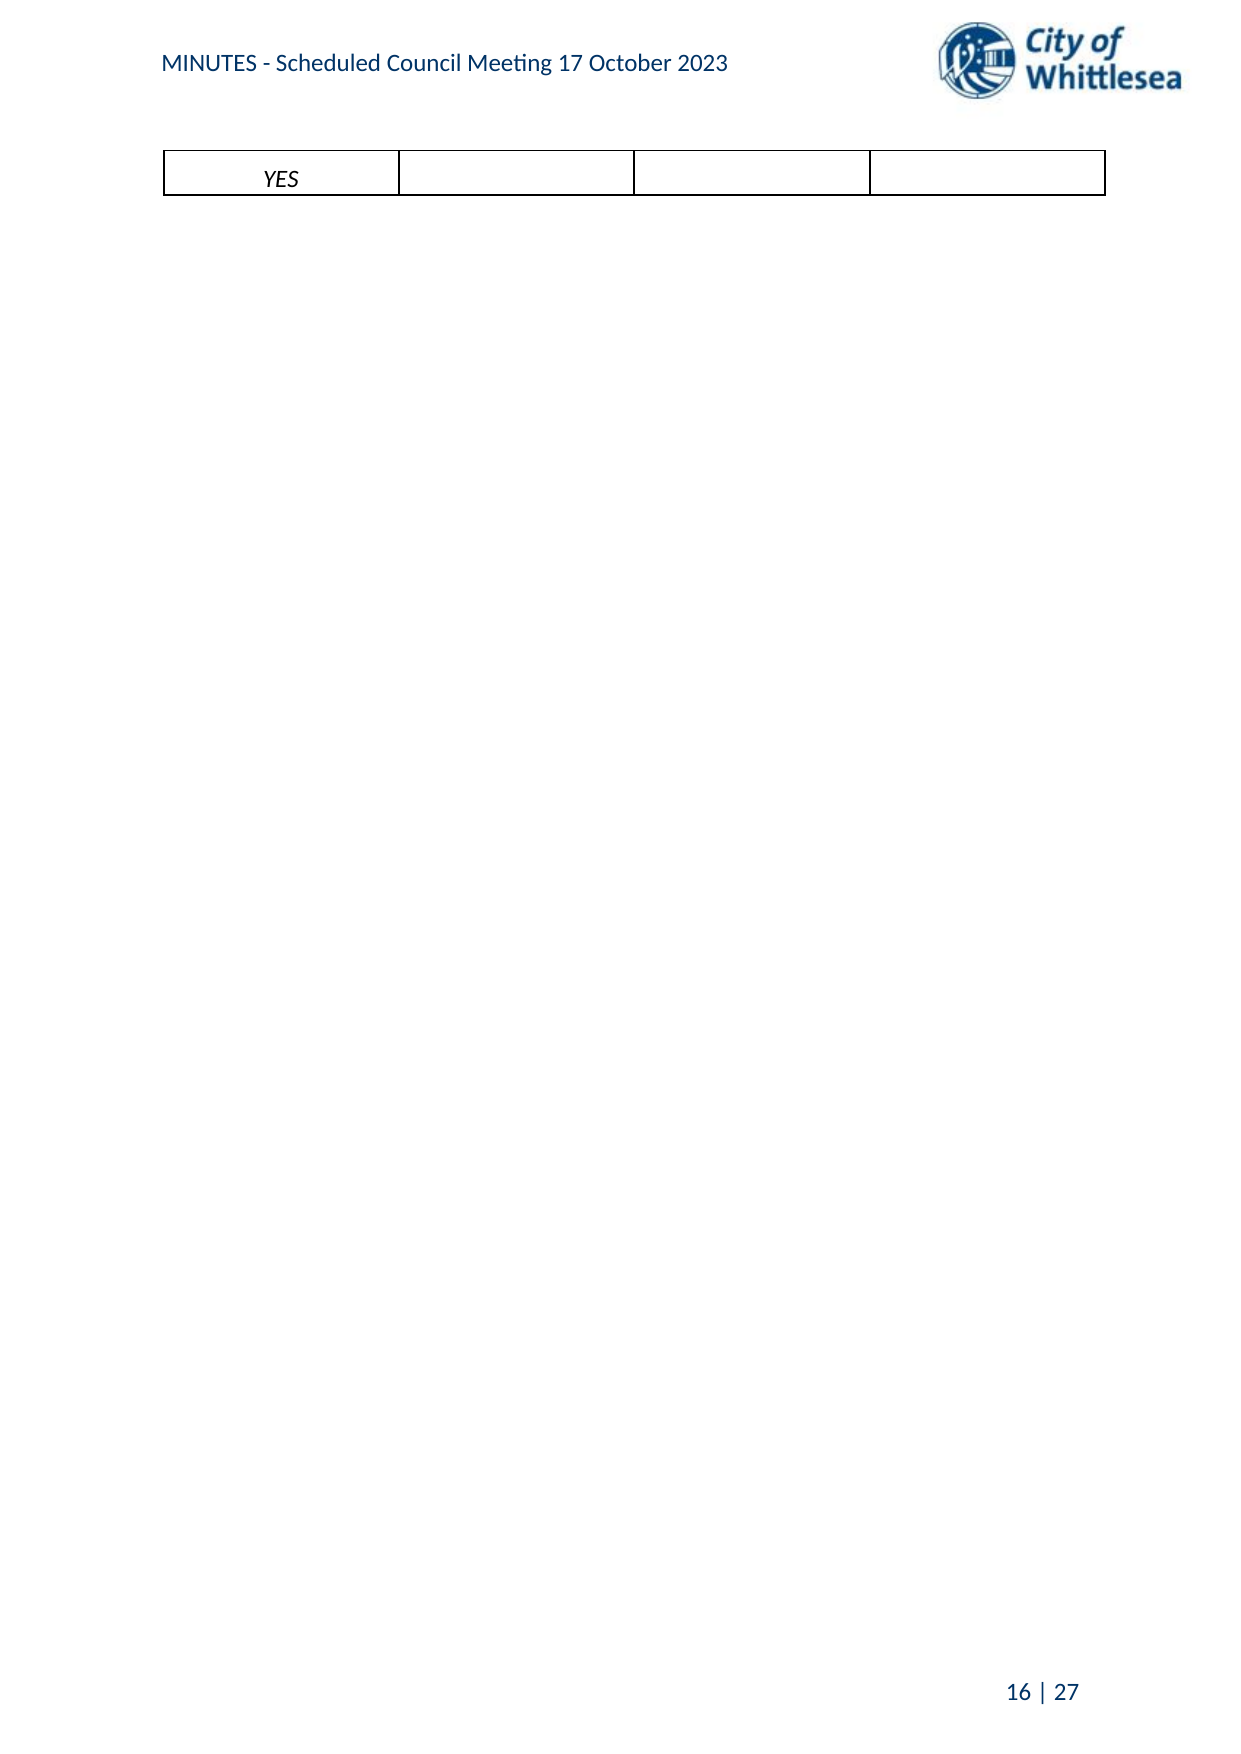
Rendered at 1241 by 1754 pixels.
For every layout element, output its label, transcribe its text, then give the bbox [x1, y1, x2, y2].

table_cell YES [165, 151, 398, 194]
table_cell [635, 151, 869, 194]
table_cell [871, 151, 1104, 194]
table_cell [400, 151, 633, 194]
picture [0, 0, 1241, 127]
